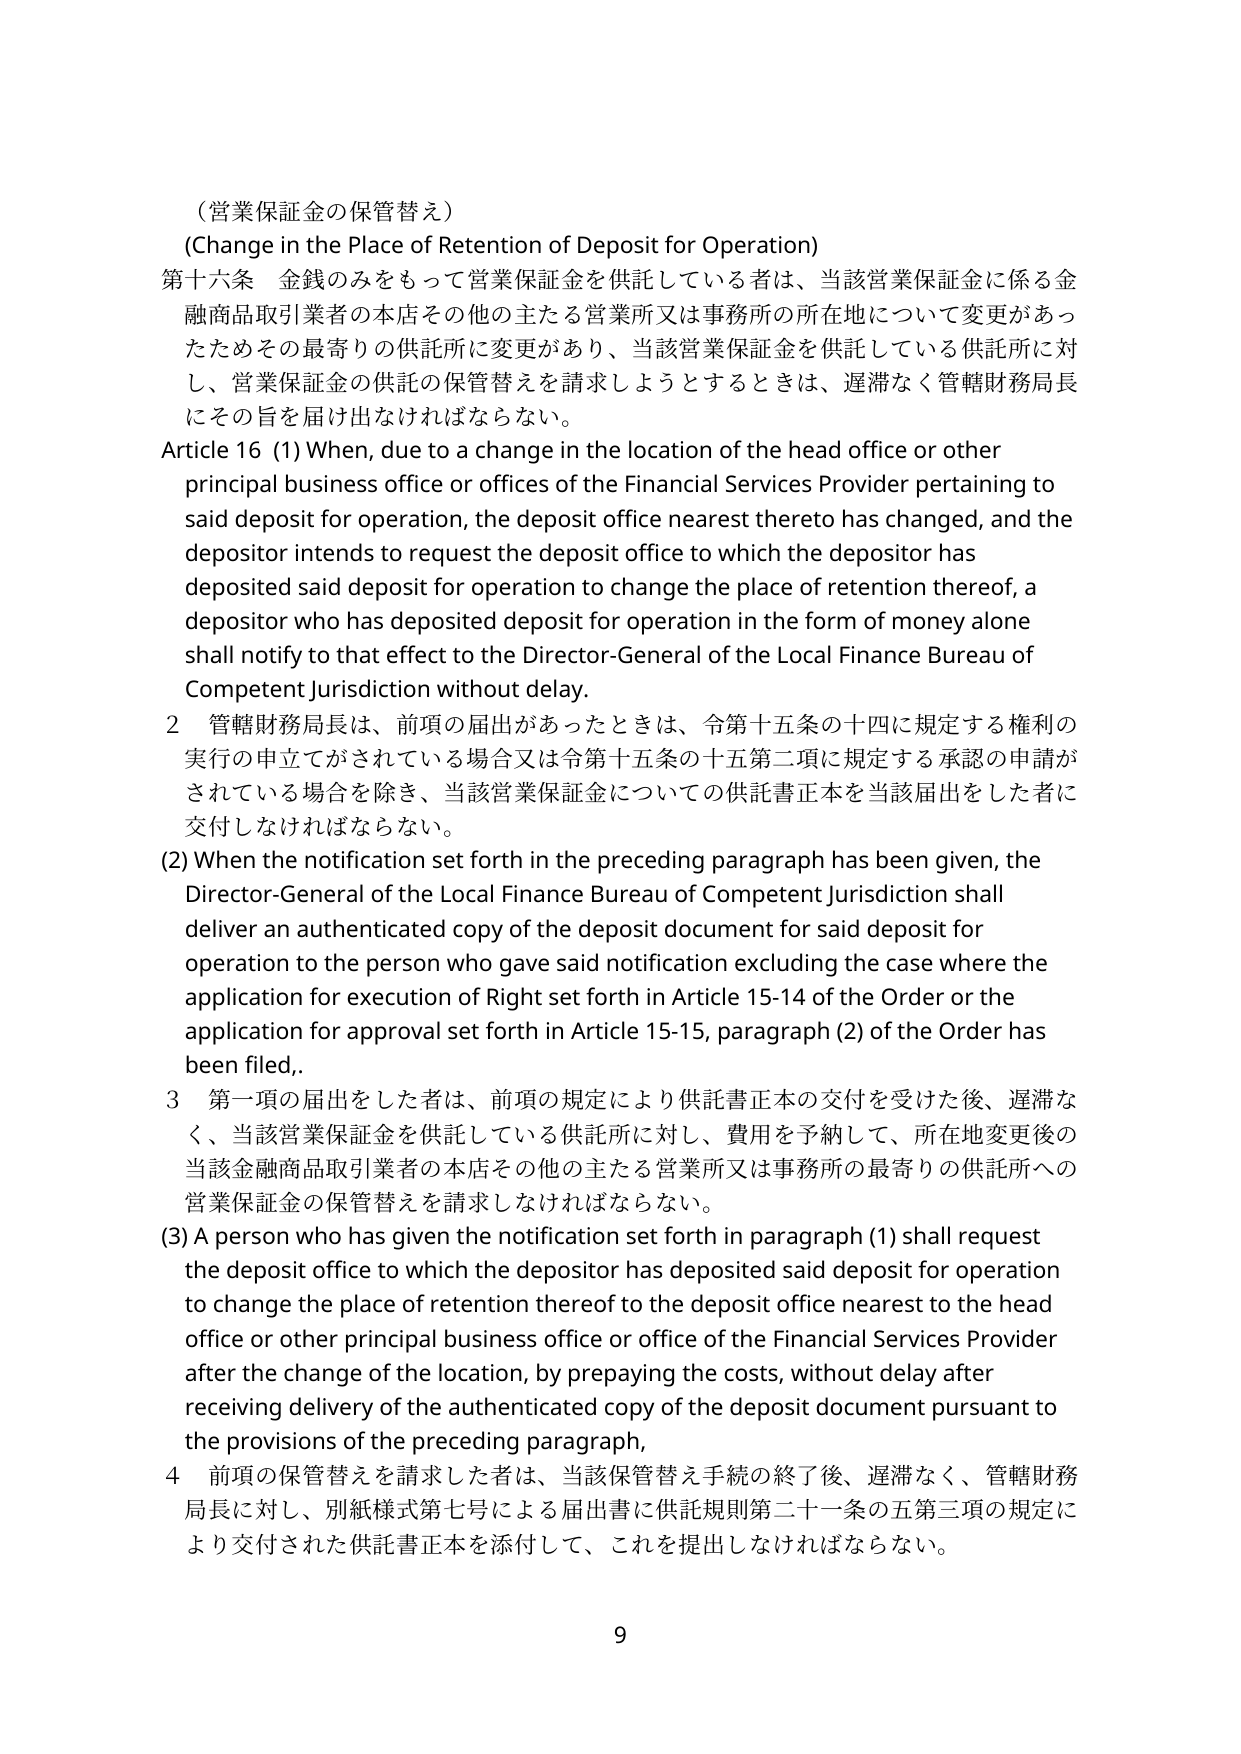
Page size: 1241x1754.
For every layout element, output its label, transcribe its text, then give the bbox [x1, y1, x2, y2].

text (3) A person who has given the notification set forth in paragraph (1) shall request the deposit office to which the depositor has deposited said deposit for operation to change the place of retention thereof to the deposit office nearest to the head office or other principal business office or office of the Financial Services Provider after the change of the location, by prepaying the costs, without delay after receiving delivery of the authenticated copy of the deposit document pursuant to the provisions of the preceding paragraph, [161, 1219, 1079, 1458]
text ３ 第一項の届出をした者は、前項の規定により供託書正本の交付を受けた後、遅滞なく、当該営業保証金を供託している供託所に対し、費用を予納して、所在地変更後の当該金融商品取引業者の本店その他の主たる営業所又は事務所の最寄りの供託所への営業保証金の保管替えを請求しなければならない。 [161, 1082, 1079, 1219]
text ４ 前項の保管替えを請求した者は、当該保管替え手続の終了後、遅滞なく、管轄財務局長に対し、別紙様式第七号による届出書に供託規則第二十一条の五第三項の規定により交付された供託書正本を添付して、これを提出しなければならない。 [161, 1458, 1079, 1560]
text (2) When the notification set forth in the preceding paragraph has been given, the Director-General of the Local Finance Bureau of Competent Jurisdiction shall deliver an authenticated copy of the deposit document for said deposit for operation to the person who gave said notification excluding the case where the application for execution of Right set forth in Article 15-14 of the Order or the application for approval set forth in Article 15-15, paragraph (2) of the Order has been filed,. [161, 843, 1079, 1082]
text 第十六条 金銭のみをもって営業保証金を供託している者は、当該営業保証金に係る金融商品取引業者の本店その他の主たる営業所又は事務所の所在地について変更があったためその最寄りの供託所に変更があり、当該営業保証金を供託している供託所に対し、営業保証金の供託の保管替えを請求しようとするときは、遅滞なく管轄財務局長にその旨を届け出なければならない。 [161, 262, 1079, 433]
text （営業保証金の保管替え） [184, 194, 1079, 228]
text (Change in the Place of Retention of Deposit for Operation) [184, 228, 1079, 262]
text Article 16 (1) When, due to a change in the location of the head office or other principal business office or offices of the Financial Services Provider pertaining to said deposit for operation, the deposit office nearest thereto has changed, and the depositor intends to request the deposit office to which the depositor has deposited said deposit for operation to change the place of retention thereof, a depositor who has deposited deposit for operation in the form of money alone shall notify to that effect to the Director-General of the Local Finance Bureau of Competent Jurisdiction without delay. [161, 433, 1079, 706]
text ２ 管轄財務局長は、前項の届出があったときは、令第十五条の十四に規定する権利の実行の申立てがされている場合又は令第十五条の十五第二項に規定する承認の申請がされている場合を除き、当該営業保証金についての供託書正本を当該届出をした者に交付しなければならない。 [161, 706, 1079, 843]
